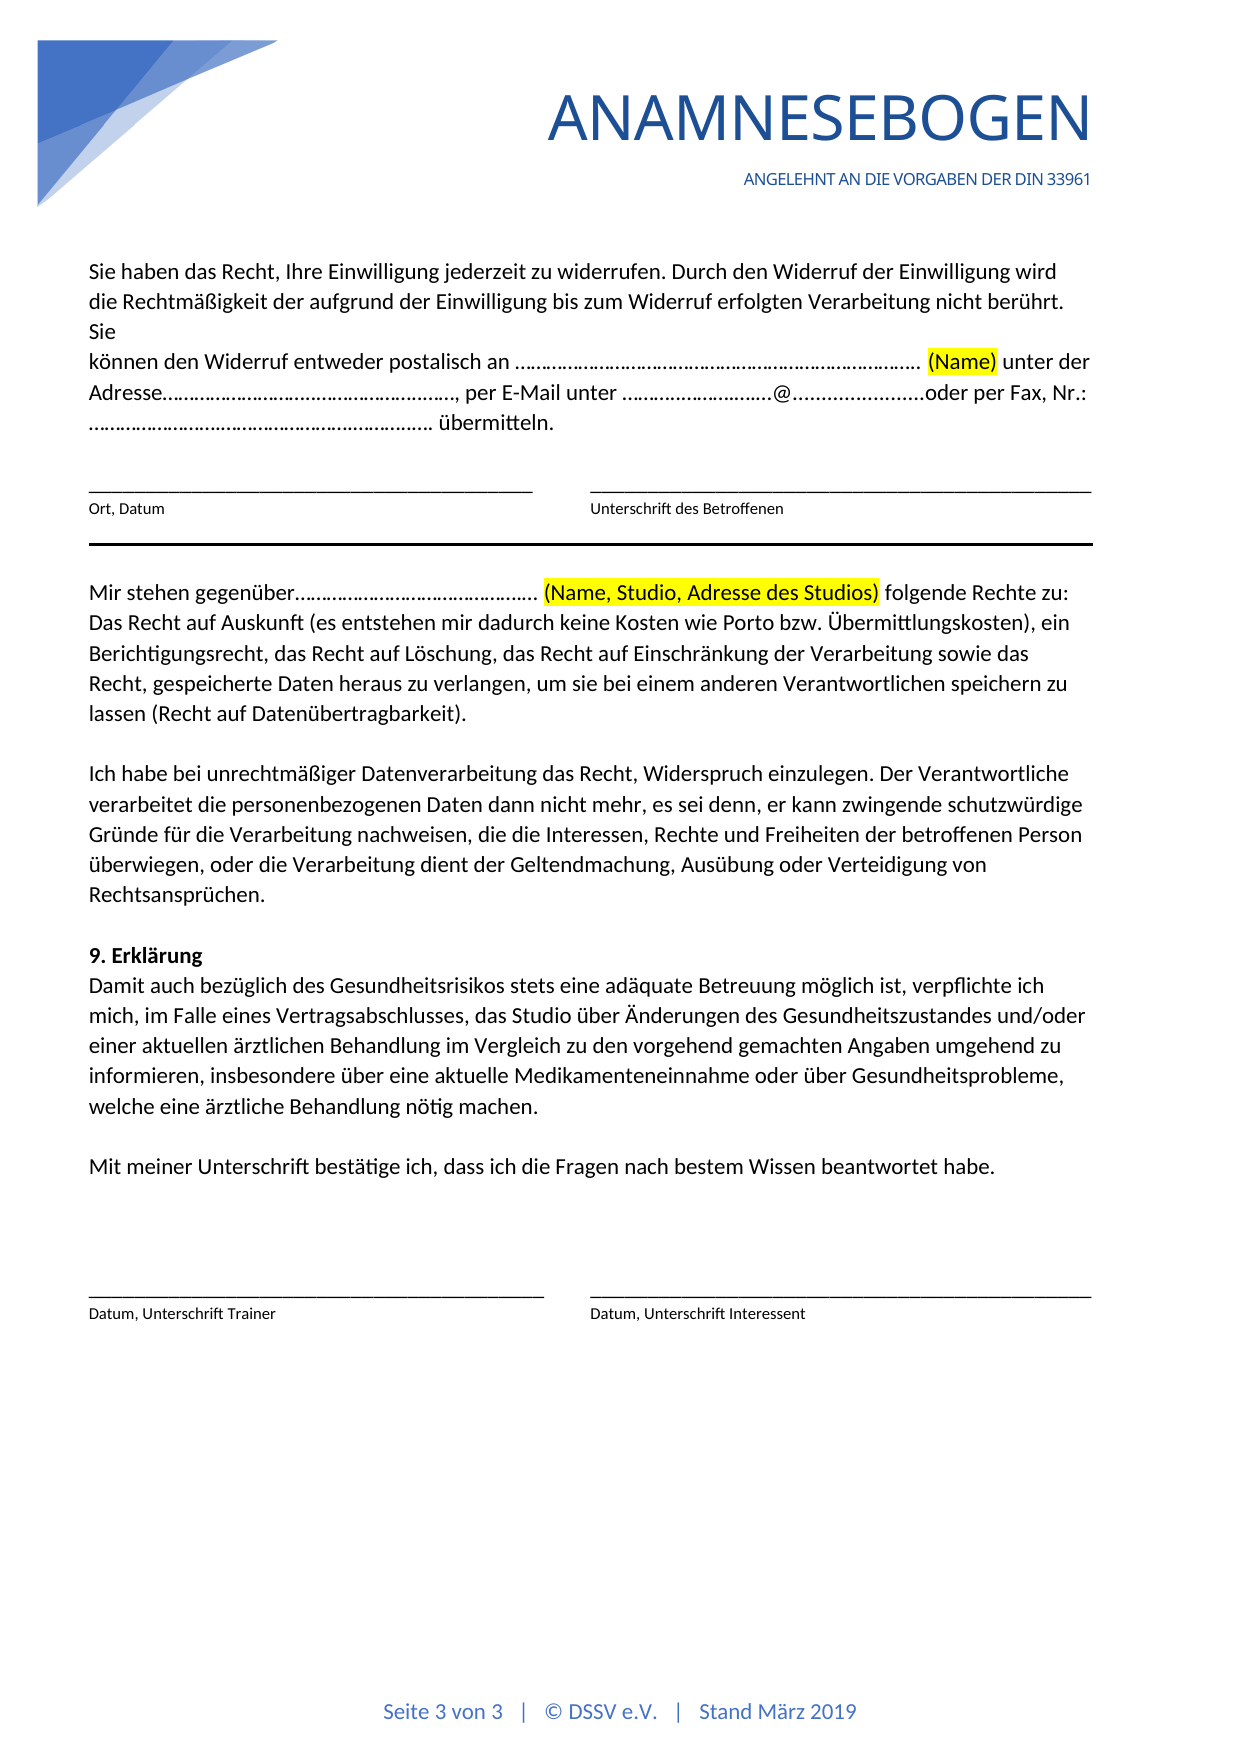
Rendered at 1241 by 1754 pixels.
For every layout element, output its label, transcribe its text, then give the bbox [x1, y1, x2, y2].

text 9. Erklärung [88, 941, 1093, 969]
text _______________________________________ ____________________________________________ [88, 468, 1093, 496]
text Das Recht auf Auskunft (es entstehen mir dadurch keine Kosten wie Porto bzw. Übermittlungskosten), ein Berichtigungsrecht, das Recht auf Löschung, das Recht auf Einschränkung der Verarbeitung sowie das Recht, gespeicherte Daten heraus zu verlangen, um sie bei einem anderen Verantwortlichen speichern zu lassen (Recht auf Datenübertragbarkeit). [88, 608, 1093, 727]
text Mir stehen gegenüber…………………………………….… (Name, Studio, Adresse des Studios) folgende Rechte zu: [88, 578, 544, 606]
text können den Widerruf entweder postalisch an ………………………………………………………………….. (Name) unter der Adresse………………………..………………..……, per E-Mail unter ………..……….….…@.......................oder per Fax, Nr.: …………………….…………………….………..…. übermitteln. [88, 347, 1093, 436]
text Ort, Datum Unterschrift des Betroffenen [88, 498, 1093, 519]
picture [37, 40, 279, 209]
text Mit meiner Unterschrift bestätige ich, dass ich die Fragen nach bestem Wissen beantwortet habe. [88, 1152, 1093, 1180]
text Datum, Unterschrift Trainer Datum, Unterschrift Interessent [88, 1303, 1093, 1323]
text Ich habe bei unrechtmäßiger Datenverarbeitung das Recht, Widerspruch einzulegen. Der Verantwortliche verarbeitet die personenbezogenen Daten dann nicht mehr, es sei denn, er kann zwingende schutzwürdige Gründe für die Verarbeitung nachweisen, die die Interessen, Rechte und Freiheiten der betroffenen Person überwiegen, oder die Verarbeitung dient der Geltendmachung, Ausübung oder Verteidigung von Rechtsansprüchen. [88, 759, 1093, 908]
text Sie haben das Recht, Ihre Einwilligung jederzeit zu widerrufen. Durch den Widerruf der Einwilligung wird die Rechtmäßigkeit der aufgrund der Einwilligung bis zum Widerruf erfolgten Verarbeitung nicht berührt. Sie [88, 257, 1093, 345]
text Mir stehen gegenüber…………………………………….… (Name, Studio, Adresse des Studios) folgende Rechte zu: [879, 578, 1093, 606]
text Damit auch bezüglich des Gesundheitsrisikos stets eine adäquate Betreuung möglich ist, verpflichte ich mich, im Falle eines Vertragsabschlusses, das Studio über Änderungen des Gesundheitszustandes und/oder einer aktuellen ärztlichen Behandlung im Vergleich zu den vorgehend gemachten Angaben umgehend zu informieren, insbesondere über eine aktuelle Medikamenteneinnahme oder über Gesundheitsprobleme, welche eine ärztliche Behandlung nötig machen. [88, 971, 1093, 1120]
text ________________________________________ ____________________________________________ [88, 1273, 1093, 1301]
